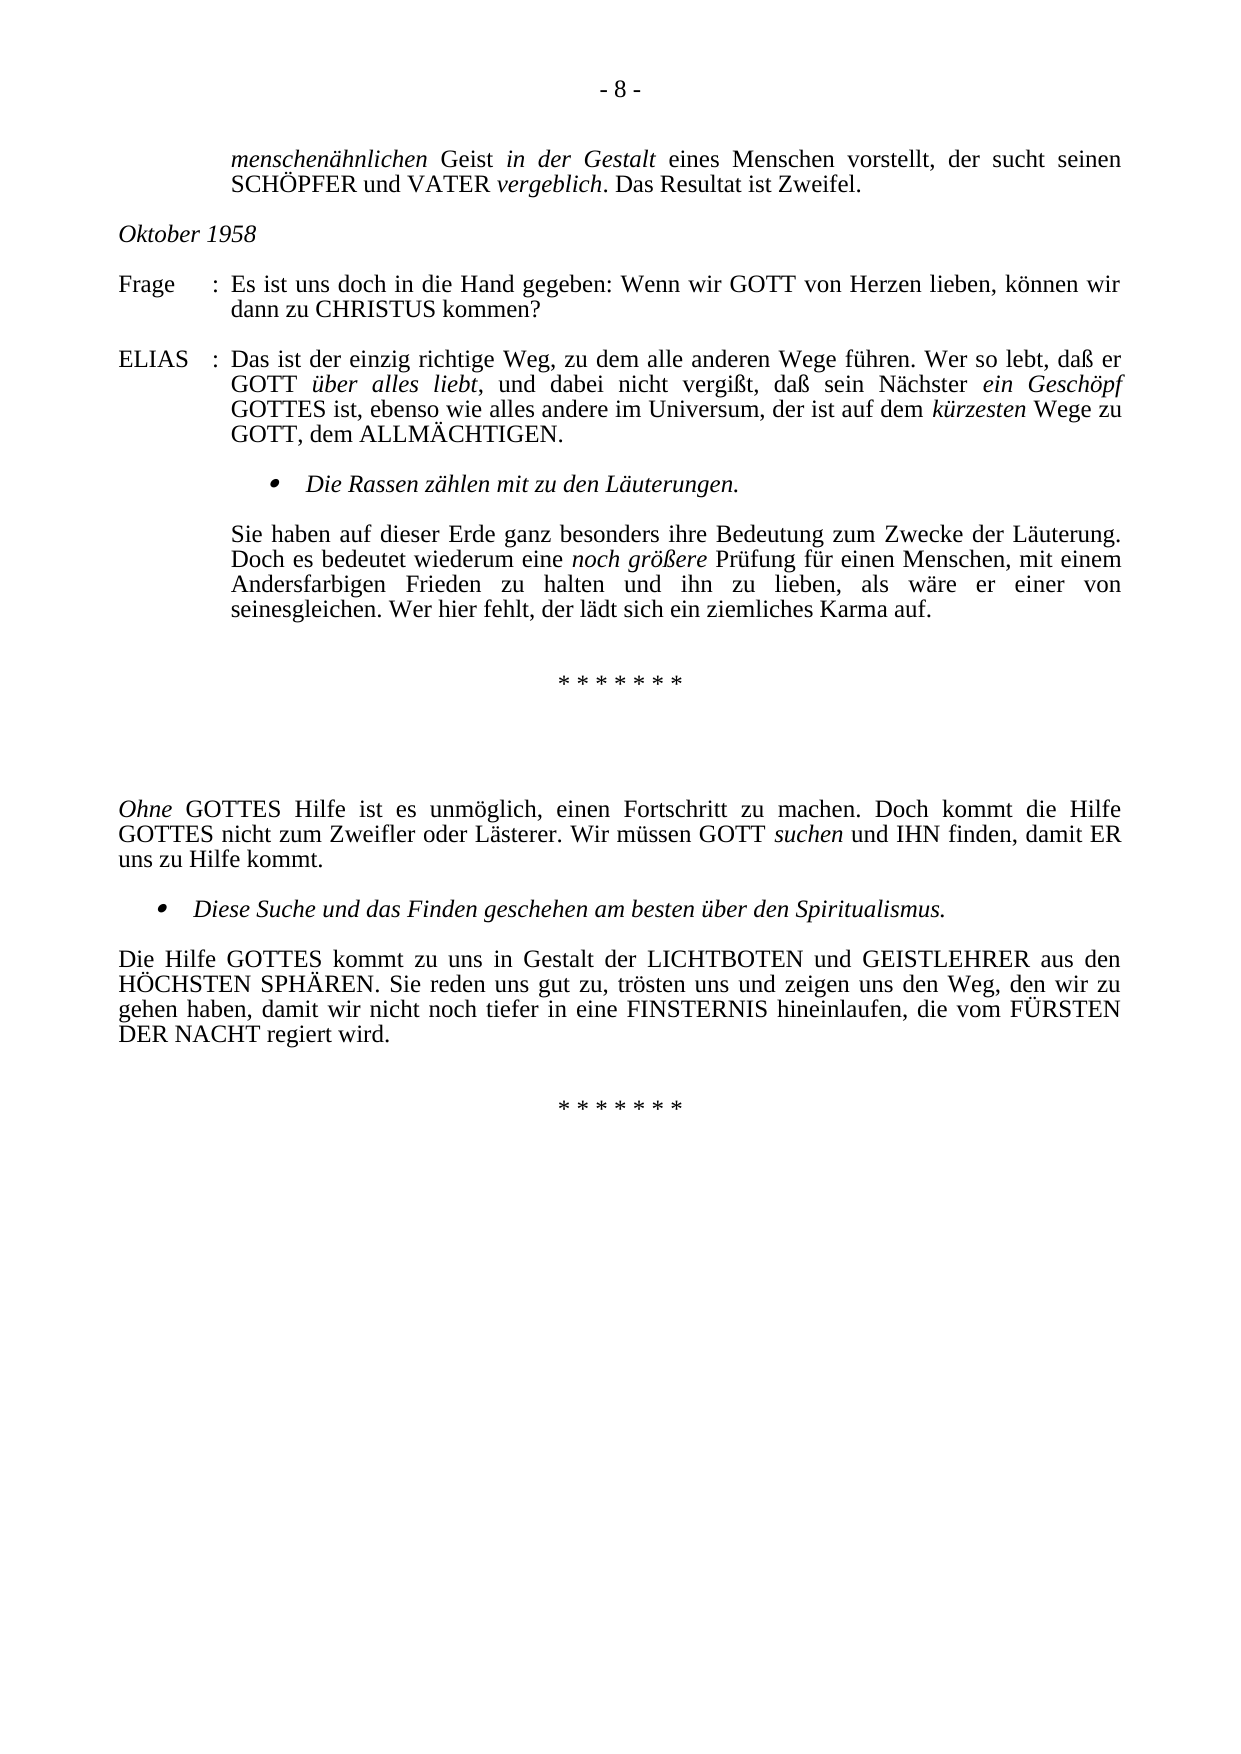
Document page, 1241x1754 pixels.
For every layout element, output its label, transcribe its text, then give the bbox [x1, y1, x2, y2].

text Sie haben auf dieser Erde ganz besonders ihre Bedeutung zum Zwecke der Läuterung. Doch es bedeutet wiederum eine noch größere Prüfung für einen Menschen, mit einem Andersfarbigen Frieden zu halten und ihn zu lieben, als wäre er einer von seinesgleichen. Wer hier fehlt, der lädt sich ein ziemliches Karma auf. [118, 523, 1122, 623]
text ELIAS : Das ist der einzig richtige Weg, zu dem alle anderen Wege führen. Wer so lebt, daß er GOTT über alles liebt, und dabei nicht vergißt, daß sein Nächster ein Geschöpf GOTTES ist, ebenso wie alles andere im Universum, der ist auf dem kürzesten Wege zu GOTT, dem ALLMÄCHTIGEN. [118, 348, 1122, 448]
text * * * * * * * [118, 673, 1122, 698]
text Die Hilfe GOTTES kommt zu uns in Gestalt der LICHTBOTEN und GEISTLEHRER aus den HÖCHSTEN SPHÄREN. Sie reden uns gut zu, trösten uns und zeigen uns den Weg, den wir zu gehen haben, damit wir nicht noch tiefer in eine FINSTERNIS hineinlaufen, die vom FÜRSTEN DER NACHT regiert wird. [118, 948, 1122, 1048]
text Frage : Es ist uns doch in die Hand gegeben: Wenn wir GOTT von Herzen lieben, können wir dann zu CHRISTUS kommen? [118, 273, 1122, 323]
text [118, 148, 1122, 198]
list Diese Suche und das Finden geschehen am besten über den Spiritualismus. [156, 898, 1122, 923]
text Oktober 1958 [118, 223, 1122, 248]
text * * * * * * * [118, 1098, 1122, 1123]
list Die Rassen zählen mit zu den Läuterungen. [268, 473, 1122, 498]
text Ohne GOTTES Hilfe ist es unmöglich, einen Fortschritt zu machen. Doch kommt die Hilfe GOTTES nicht zum Zweifler oder Lästerer. Wir müssen GOTT suchen und IHN finden, damit ER uns zu Hilfe kommt. [118, 798, 1122, 873]
